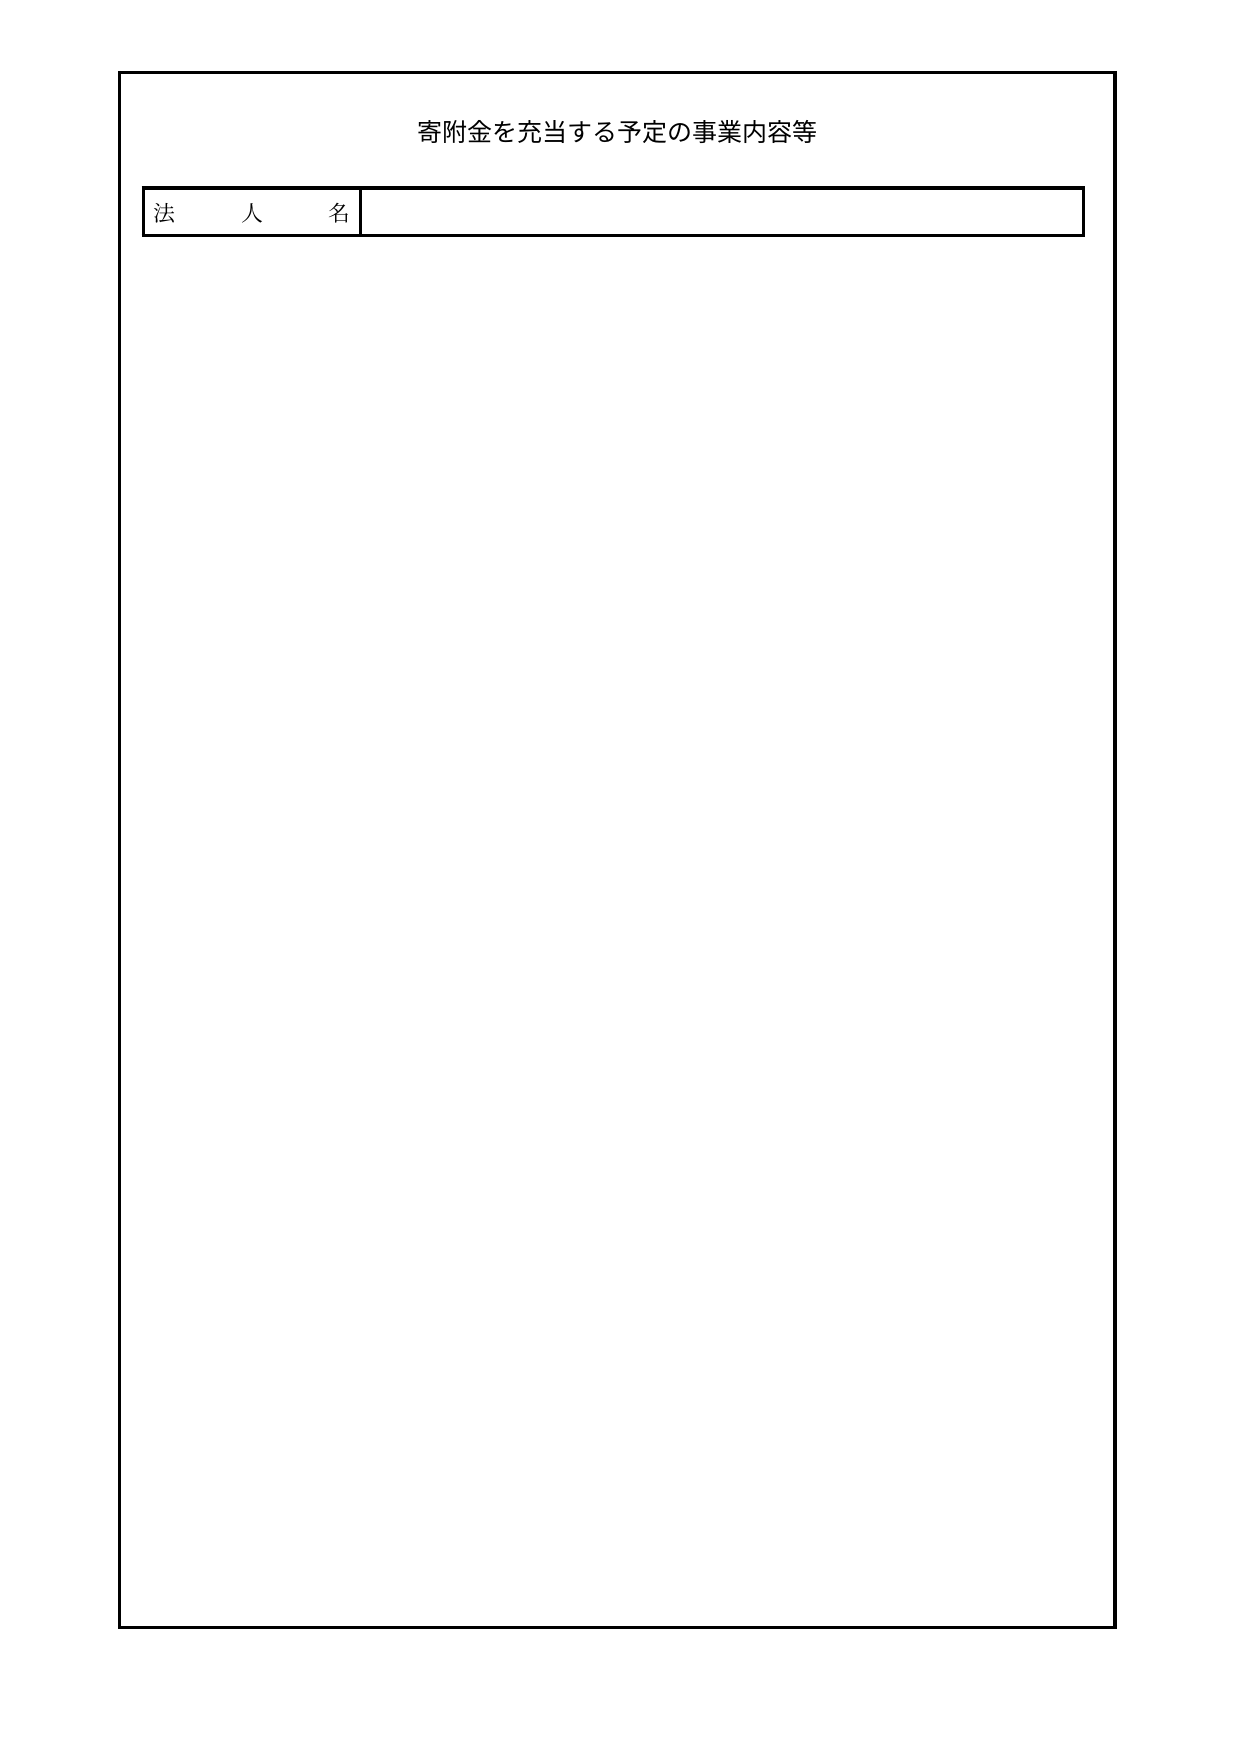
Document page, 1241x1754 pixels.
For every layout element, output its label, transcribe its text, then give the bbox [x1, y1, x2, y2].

table_header 寄附金を充当する予定の事業内容等 [121, 74, 1113, 1626]
